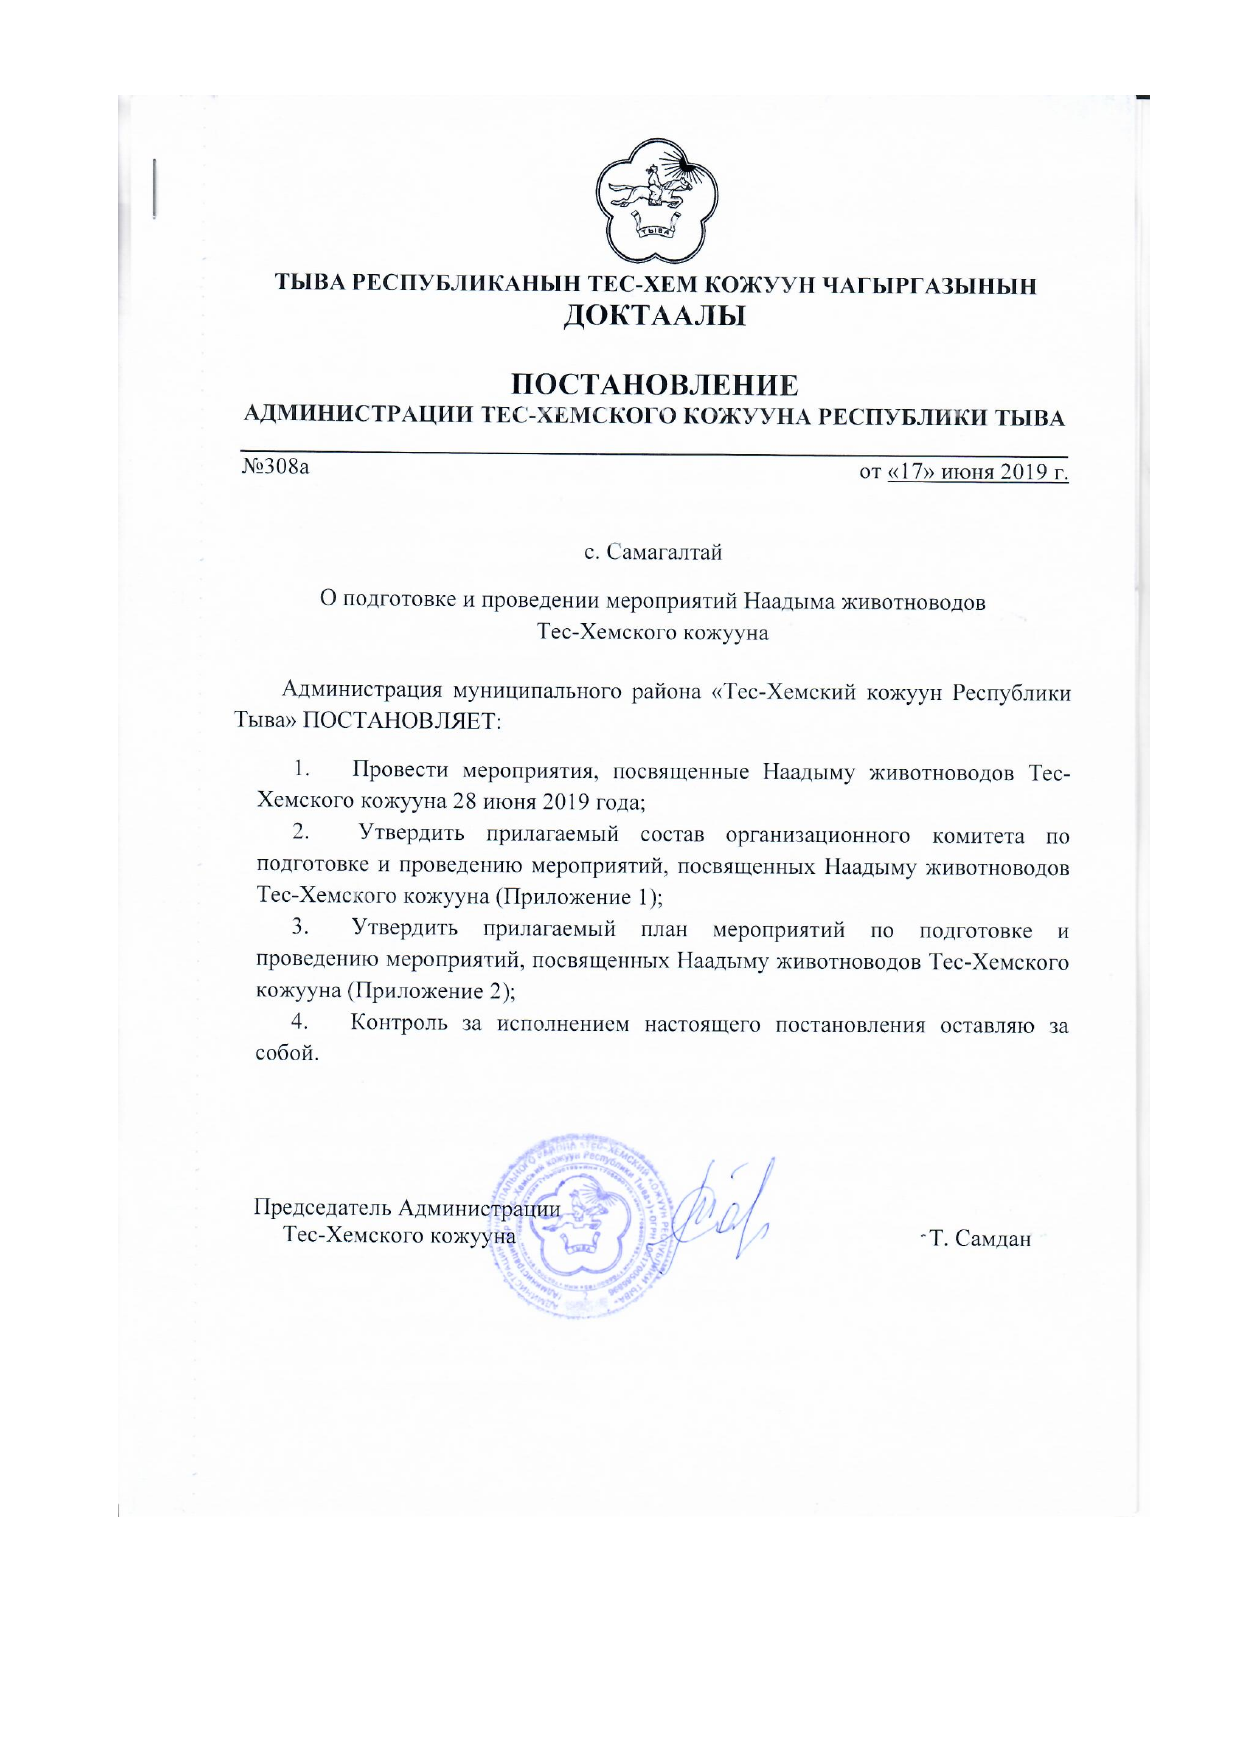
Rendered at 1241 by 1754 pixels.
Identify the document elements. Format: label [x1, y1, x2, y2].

picture [118, 95, 1152, 1517]
